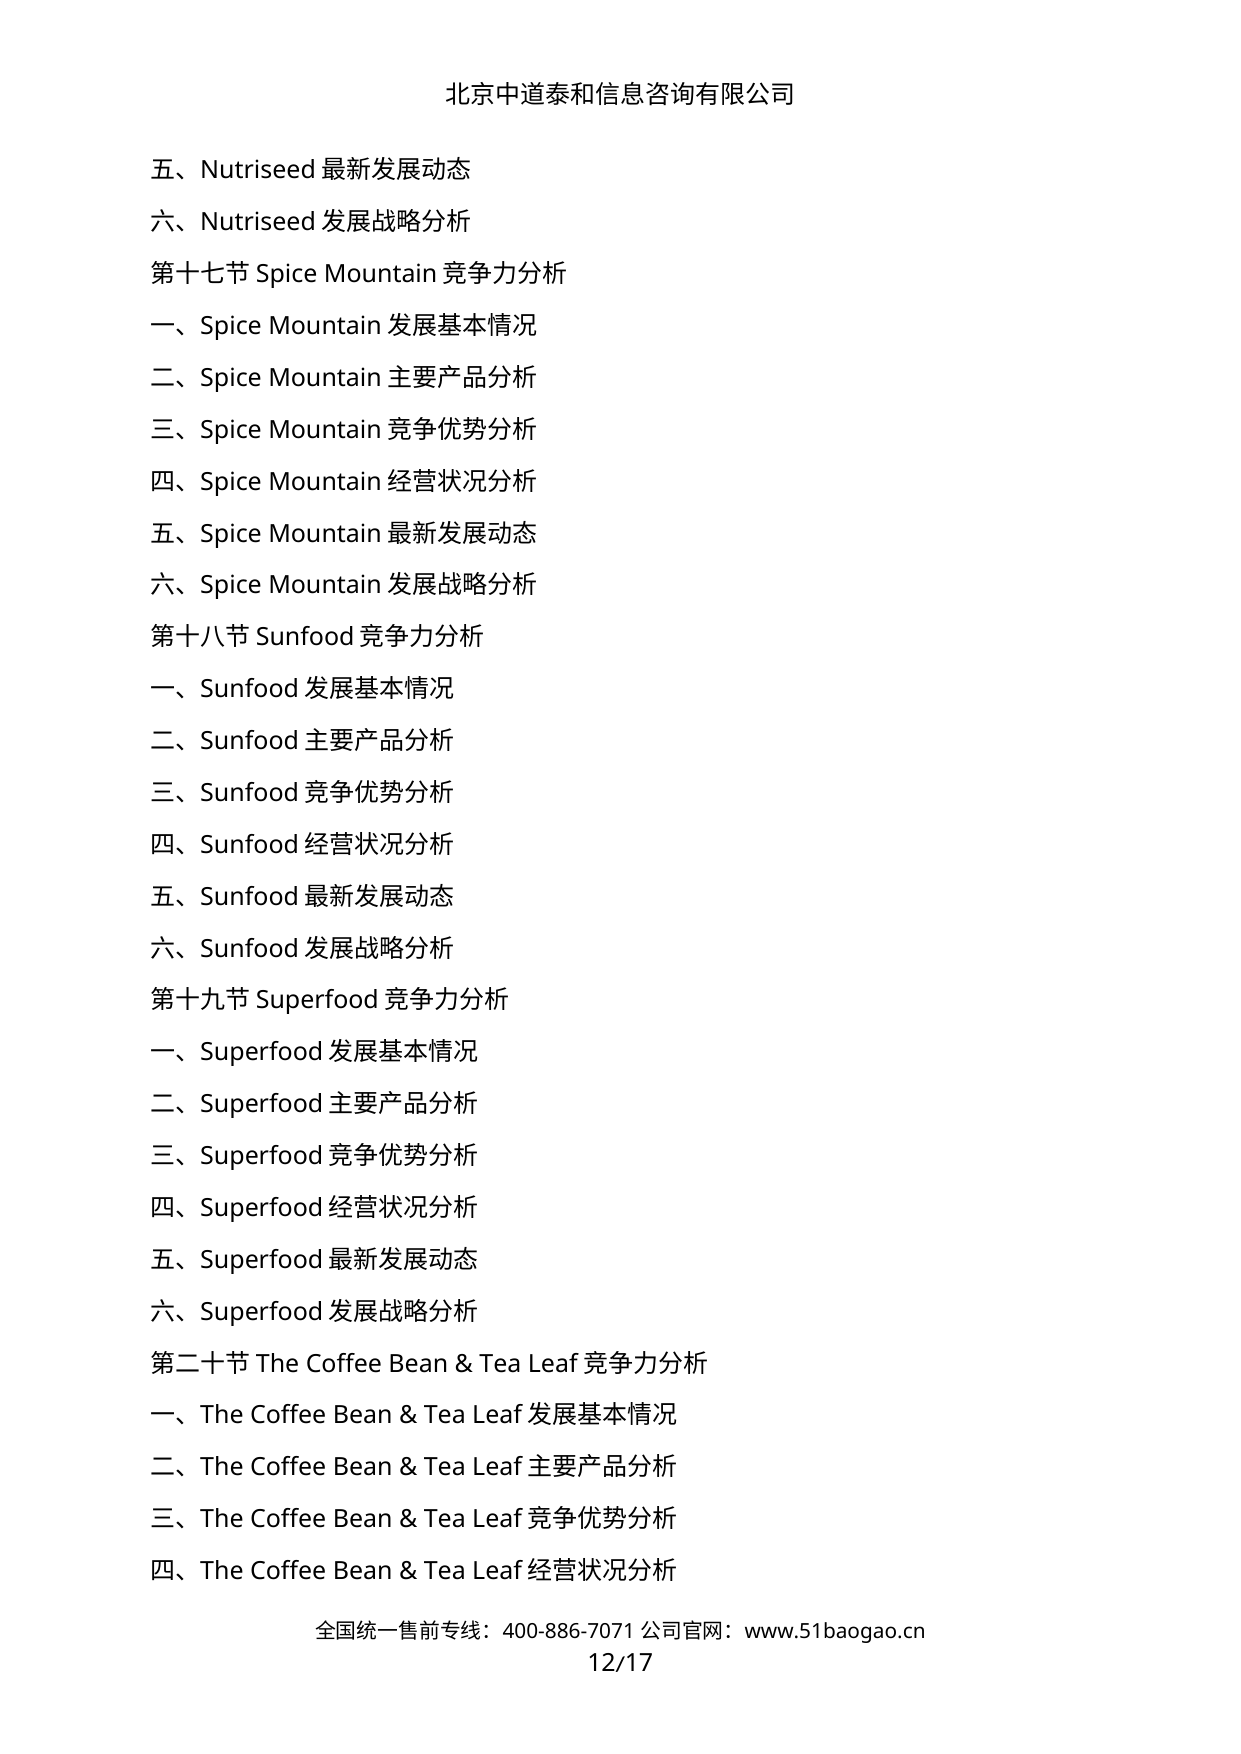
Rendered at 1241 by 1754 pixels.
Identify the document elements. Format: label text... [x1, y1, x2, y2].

text 四、Superfood经营状况分析 [150, 1187, 1090, 1224]
text 三、The Coffee Bean & Tea Leaf竞争优势分析 [150, 1499, 1090, 1535]
text 四、The Coffee Bean & Tea Leaf经营状况分析 [150, 1551, 1090, 1587]
text 六、Superfood发展战略分析 [150, 1291, 1090, 1327]
text 六、Sunfood发展战略分析 [150, 928, 1090, 964]
text 一、Spice Mountain发展基本情况 [150, 306, 1090, 342]
text 五、Superfood最新发展动态 [150, 1239, 1090, 1276]
text 二、Superfood主要产品分析 [150, 1084, 1090, 1120]
text 一、Sunfood发展基本情况 [150, 669, 1090, 705]
text 三、Superfood竞争优势分析 [150, 1136, 1090, 1172]
text 三、Sunfood竞争优势分析 [150, 772, 1090, 809]
text 第二十节 The Coffee Bean & Tea Leaf竞争力分析 [150, 1343, 1090, 1379]
text 六、Spice Mountain发展战略分析 [150, 565, 1090, 601]
text 二、Sunfood主要产品分析 [150, 721, 1090, 757]
text 二、The Coffee Bean & Tea Leaf主要产品分析 [150, 1447, 1090, 1483]
text 第十八节 Sunfood竞争力分析 [150, 617, 1090, 653]
text 五、Nutriseed最新发展动态 [150, 150, 1090, 186]
text 四、Spice Mountain经营状况分析 [150, 461, 1090, 497]
text 二、Spice Mountain主要产品分析 [150, 357, 1090, 394]
text 三、Spice Mountain竞争优势分析 [150, 409, 1090, 446]
text 第十九节 Superfood竞争力分析 [150, 980, 1090, 1016]
text 五、Spice Mountain最新发展动态 [150, 513, 1090, 549]
text 六、Nutriseed发展战略分析 [150, 202, 1090, 238]
text 四、Sunfood经营状况分析 [150, 824, 1090, 861]
text 第十七节 Spice Mountain竞争力分析 [150, 254, 1090, 290]
text 一、Superfood发展基本情况 [150, 1032, 1090, 1068]
text 五、Sunfood最新发展动态 [150, 876, 1090, 912]
text 一、The Coffee Bean & Tea Leaf发展基本情况 [150, 1395, 1090, 1431]
